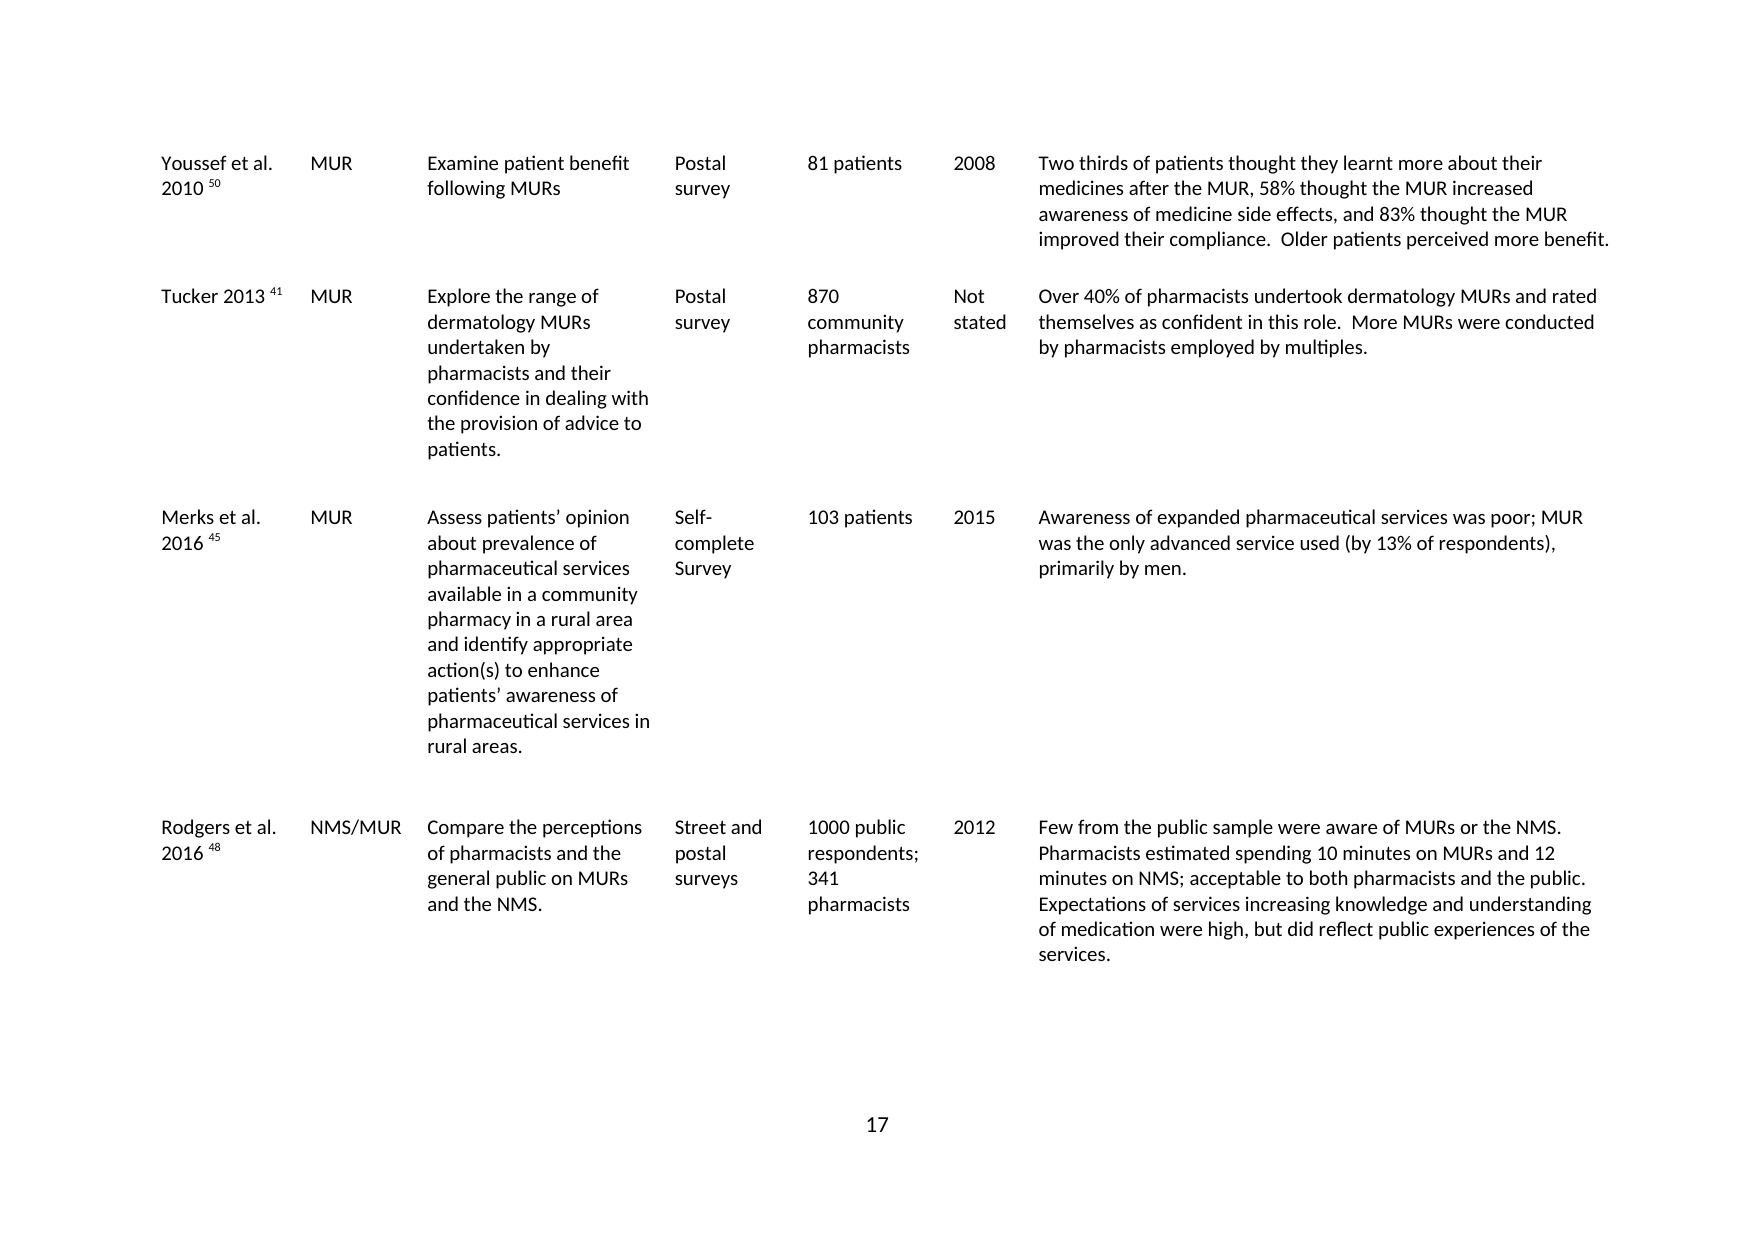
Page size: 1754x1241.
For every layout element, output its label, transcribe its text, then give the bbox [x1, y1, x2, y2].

table_cell Two thirds of patients thought they learnt more about their medicines after the MUR, 58% thought the MUR increased awareness of medicine side effects, and 83% thought the MUR improved their compliance. Older patients perceived more benefit. [1027, 150, 1623, 283]
table_cell Rodgers et al. 2016 48 [150, 815, 299, 992]
table_cell Tucker 2013 41 [150, 284, 299, 504]
table_cell Examine patient benefit following MURs [416, 150, 663, 283]
table_cell 870 community pharmacists [796, 284, 942, 504]
table_cell Assess patients’ opinion about prevalence of pharmaceutical services available in a community pharmacy in a rural area and identify appropriate action(s) to enhance patients’ awareness of pharmaceutical services in rural areas. [416, 505, 663, 814]
table_cell Not stated [942, 284, 1027, 504]
table_cell Self-complete Survey [663, 505, 796, 814]
table_cell MUR [299, 150, 416, 283]
table_cell Few from the public sample were aware of MURs or the NMS. Pharmacists estimated spending 10 minutes on MURs and 12 minutes on NMS; acceptable to both pharmacists and the public. Expectations of services increasing knowledge and understanding of medication were high, but did reflect public experiences of the services. [1027, 815, 1623, 992]
table_cell MUR [299, 505, 416, 814]
table_cell Over 40% of pharmacists undertook dermatology MURs and rated themselves as confident in this role. More MURs were conducted by pharmacists employed by multiples. [1027, 284, 1623, 504]
table_cell 2008 [942, 150, 1027, 283]
table_cell MUR [299, 284, 416, 504]
table_cell Compare the perceptions of pharmacists and the general public on MURs and the NMS. [416, 815, 663, 992]
table_cell Postal survey [663, 150, 796, 283]
table_cell Explore the range of dermatology MURs undertaken by pharmacists and their confidence in dealing with the provision of advice to patients. [416, 284, 663, 504]
table_cell 81 patients [796, 150, 942, 283]
table_cell 2012 [942, 815, 1027, 992]
table_cell Postal survey [663, 284, 796, 504]
table_cell NMS/MUR [299, 815, 416, 992]
table_cell 2015 [942, 505, 1027, 814]
table_cell Youssef et al. 2010 50 [150, 150, 299, 283]
table_cell Merks et al. 2016 45 [150, 505, 299, 814]
table_cell Street and postal surveys [663, 815, 796, 992]
table_cell Awareness of expanded pharmaceutical services was poor; MUR was the only advanced service used (by 13% of respondents), primarily by men. [1027, 505, 1623, 814]
table_cell 1000 public respondents; 341 pharmacists [796, 815, 942, 992]
table_cell 103 patients [796, 505, 942, 814]
